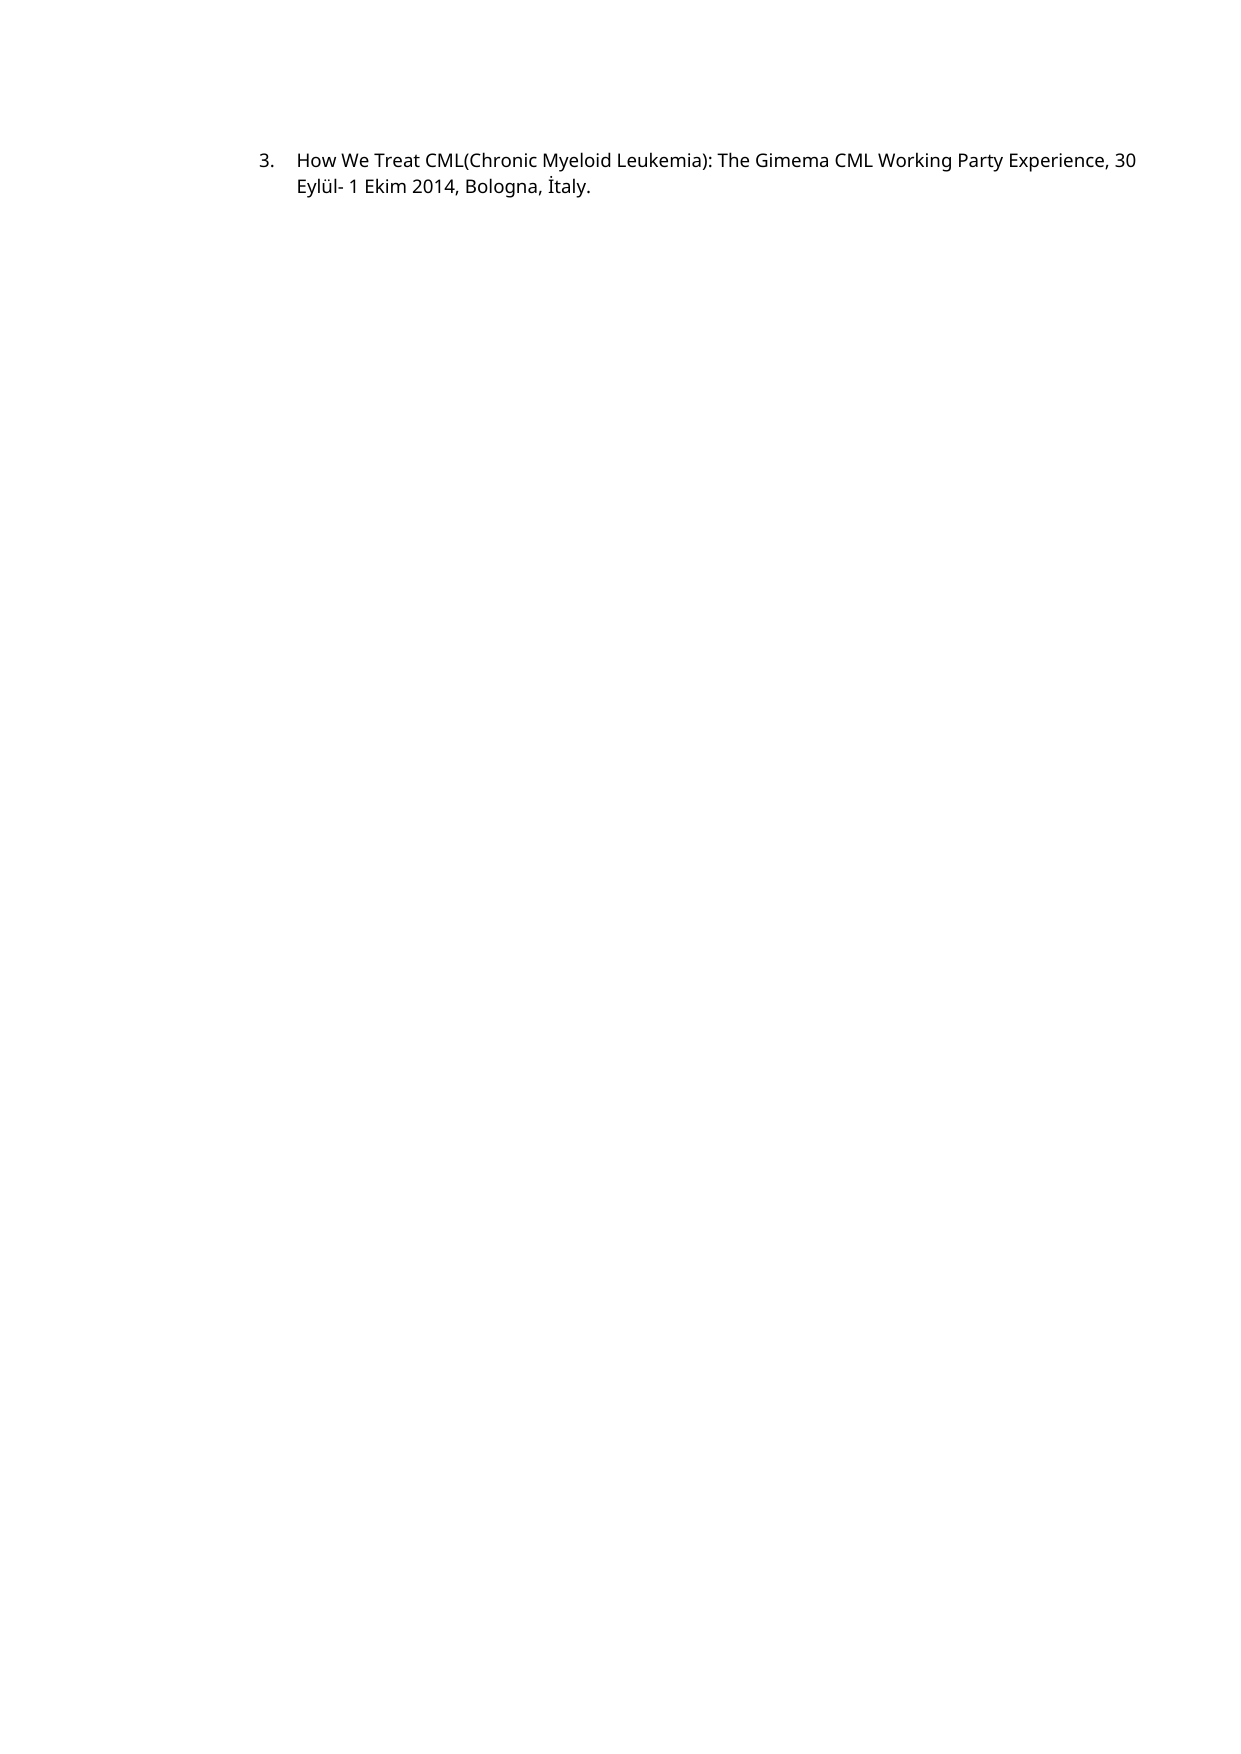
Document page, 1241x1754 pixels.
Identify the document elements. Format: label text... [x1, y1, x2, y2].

list How We Treat CML(Chronic Myeloid Leukemia): The Gimema CML Working Party Experience, 30 Eylül- 1 Ekim 2014, Bologna, İtaly. [259, 148, 1167, 199]
